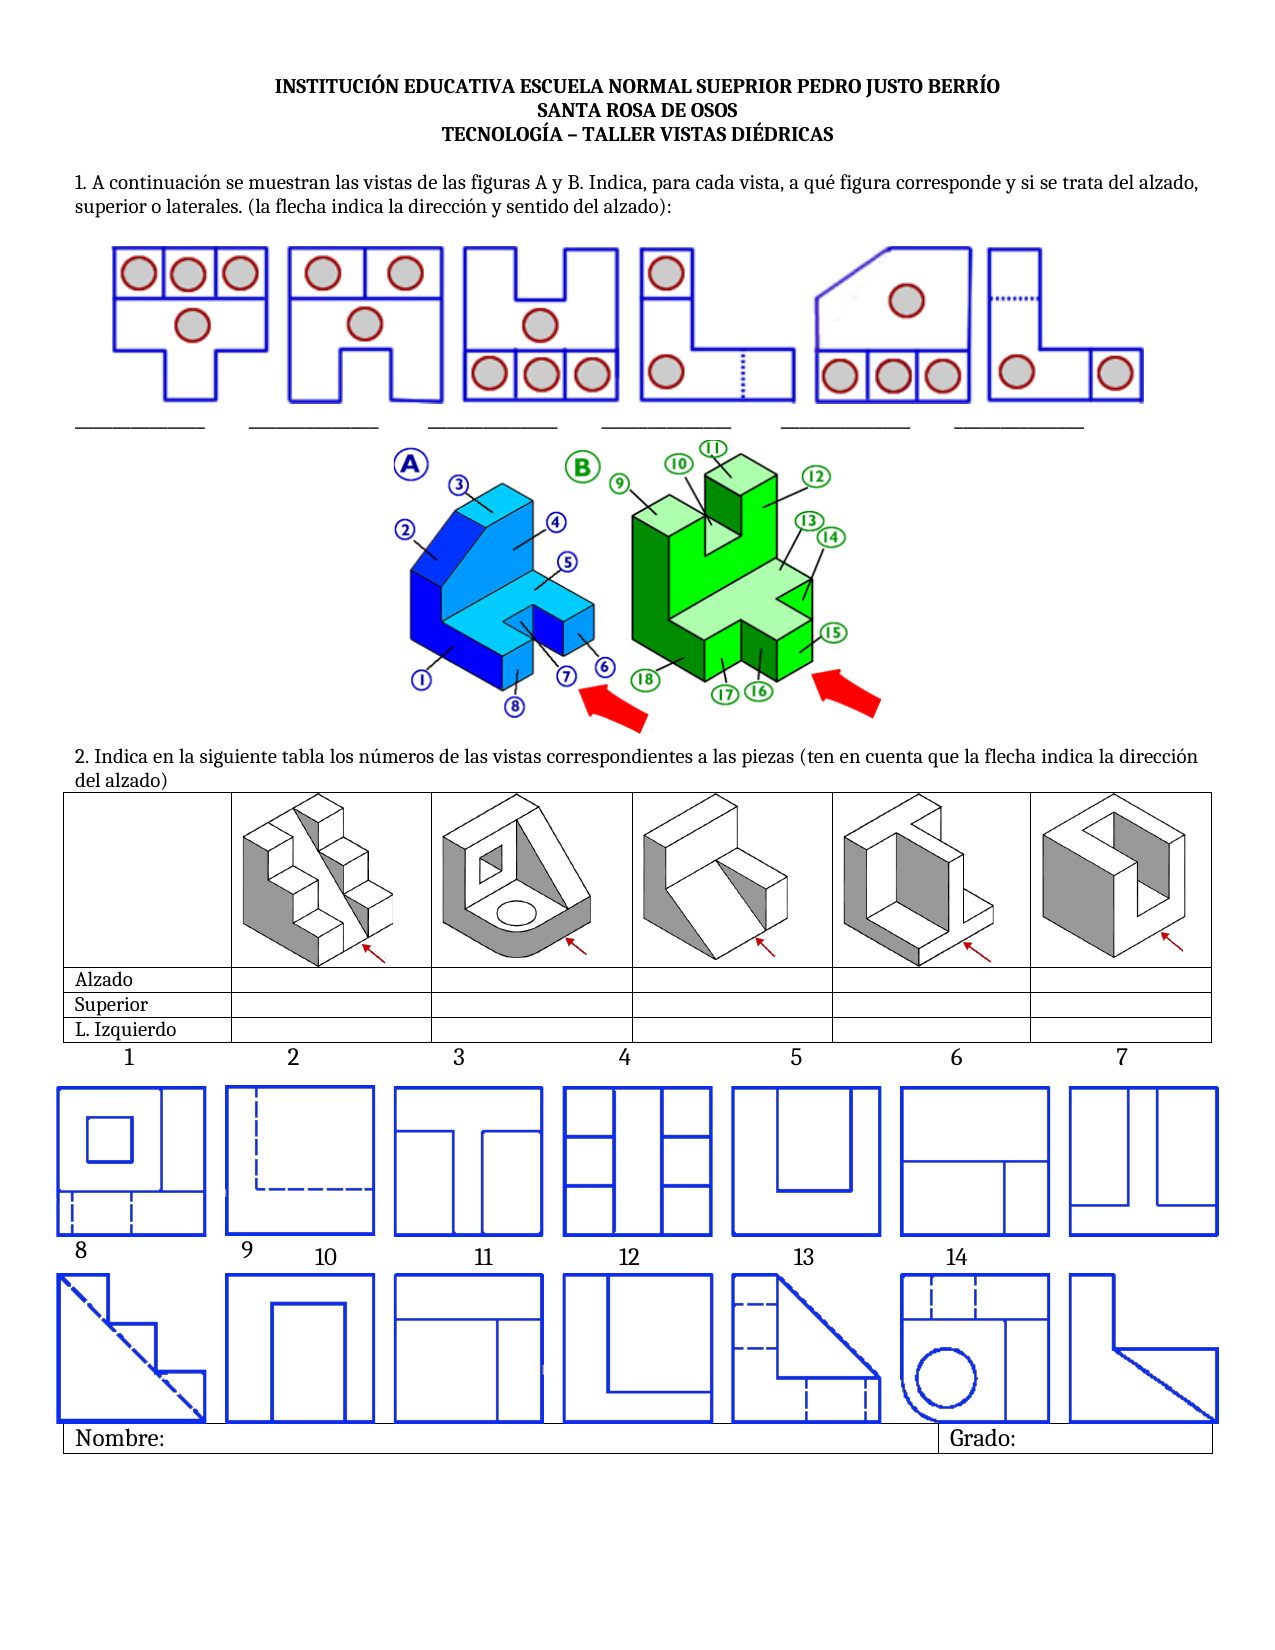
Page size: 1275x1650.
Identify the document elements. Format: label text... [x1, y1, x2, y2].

text 1 2 3 4 5 6 7 [75, 1043, 1200, 1071]
table_cell [633, 968, 832, 992]
picture [393, 440, 882, 734]
table_header [432, 793, 632, 967]
text SANTA ROSA DE OSOS [75, 99, 1200, 123]
picture [843, 793, 994, 967]
table_header [833, 793, 843, 967]
picture [900, 1086, 1050, 1237]
table_header [64, 793, 231, 967]
text 1. A continuación se muestran las vistas de las figuras A y B. Indica, para cada vista, a qué figura corresponde y si se trata del alzado, superior o laterales. (la flecha indica la dirección y sentido del alzado): [75, 171, 1200, 219]
picture [111, 246, 1144, 404]
table_cell [833, 968, 1030, 992]
table_cell [432, 1018, 632, 1042]
table_cell [633, 993, 832, 1017]
picture [562, 1086, 713, 1237]
table_cell [1031, 968, 1211, 992]
picture [562, 1273, 714, 1424]
picture [393, 1273, 544, 1424]
picture [900, 1273, 1050, 1424]
table_header [393, 793, 431, 967]
table_cell Alzado [64, 968, 231, 992]
table_header [1031, 793, 1211, 967]
picture [1068, 1273, 1219, 1424]
table_header Nombre: [64, 1424, 938, 1453]
picture [731, 1273, 882, 1424]
table_cell [833, 1018, 1030, 1042]
table_header Grado: [939, 1424, 1212, 1453]
text 2. Indica en la siguiente tabla los números de las vistas correspondientes a las piezas (ten en cuenta que la flecha indica la dirección del alzado) [75, 744, 1200, 792]
table_cell [833, 993, 1030, 1017]
picture [1068, 1086, 1219, 1237]
table_cell [232, 1018, 431, 1042]
table_cell L. Izquierdo [64, 1018, 231, 1042]
picture [56, 1273, 207, 1424]
table_header [994, 793, 1030, 967]
picture [225, 1273, 375, 1424]
picture [242, 793, 393, 967]
table_header [633, 793, 832, 967]
picture [1041, 793, 1187, 958]
picture [643, 793, 788, 960]
table_cell [1031, 1018, 1211, 1042]
text TECNOLOGÍA – TALLER VISTAS DIÉDRICAS [75, 123, 1200, 147]
picture [393, 1086, 544, 1237]
table_cell [432, 993, 632, 1017]
text INSTITUCIÓN EDUCATIVA ESCUELA NORMAL SUEPRIOR PEDRO JUSTO BERRÍO [75, 75, 1200, 99]
picture [442, 793, 591, 958]
table_cell [432, 968, 632, 992]
table_cell [633, 1018, 832, 1042]
picture [56, 1086, 207, 1237]
picture [731, 1086, 882, 1237]
table_header [232, 793, 242, 967]
picture [225, 1085, 375, 1236]
table_cell [232, 968, 431, 992]
table_cell [1031, 993, 1211, 1017]
table_cell Superior [64, 993, 231, 1017]
table_cell [232, 993, 431, 1017]
